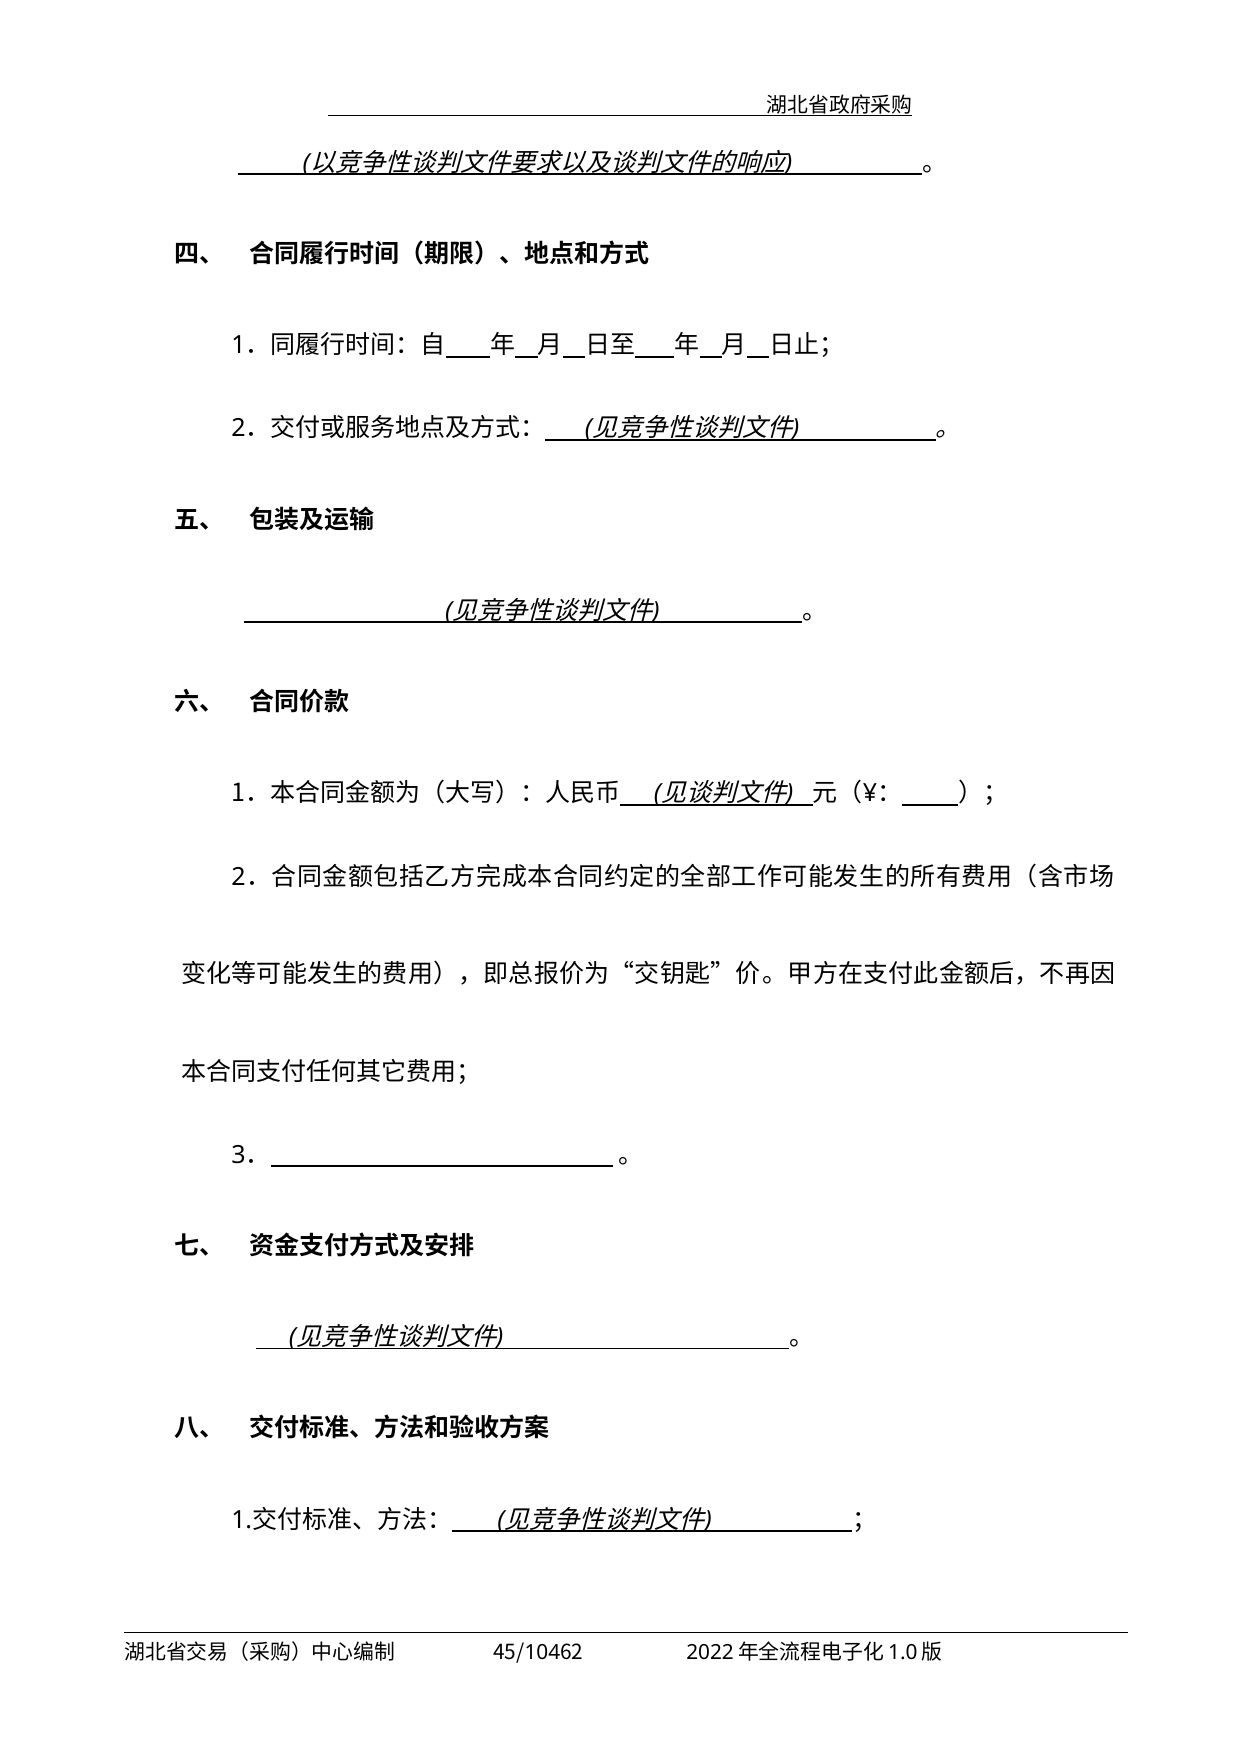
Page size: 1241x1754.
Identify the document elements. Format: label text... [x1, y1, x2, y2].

list (见竞争性谈判文件) 。 [181, 576, 1116, 641]
list 交付标准、方法和验收方案 [174, 1393, 1116, 1458]
list 1．本合同金额为（大写）：人民币 (见谈判文件) 元（¥： ）； [181, 758, 1116, 823]
list 1.交付标准、方法： (见竞争性谈判文件) ； [181, 1485, 1116, 1550]
list 3． 。 [181, 1120, 1116, 1185]
list 2．交付或服务地点及方式： (见竞争性谈判文件) 。 [181, 393, 1116, 458]
list 合同履行时间（期限）、地点和方式 [174, 219, 1116, 284]
list 2．合同金额包括乙方完成本合同约定的全部工作可能发生的所有费用（含市场变化等可能发生的费用），即总报价为“交钥匙”价。甲方在支付此金额后，不再因本合同支付任何其它费用； [181, 842, 1116, 1102]
list (见竞争性谈判文件) 。 [181, 1302, 1116, 1367]
list 资金支付方式及安排 [174, 1211, 1116, 1276]
list 1．同履行时间：自 年 月 日至 年 月 日止； [181, 310, 1116, 375]
list 包装及运输 [174, 485, 1116, 550]
list 合同价款 [174, 667, 1116, 732]
list (以竞争性谈判文件要求以及谈判文件的响应) 。 [181, 128, 1116, 193]
